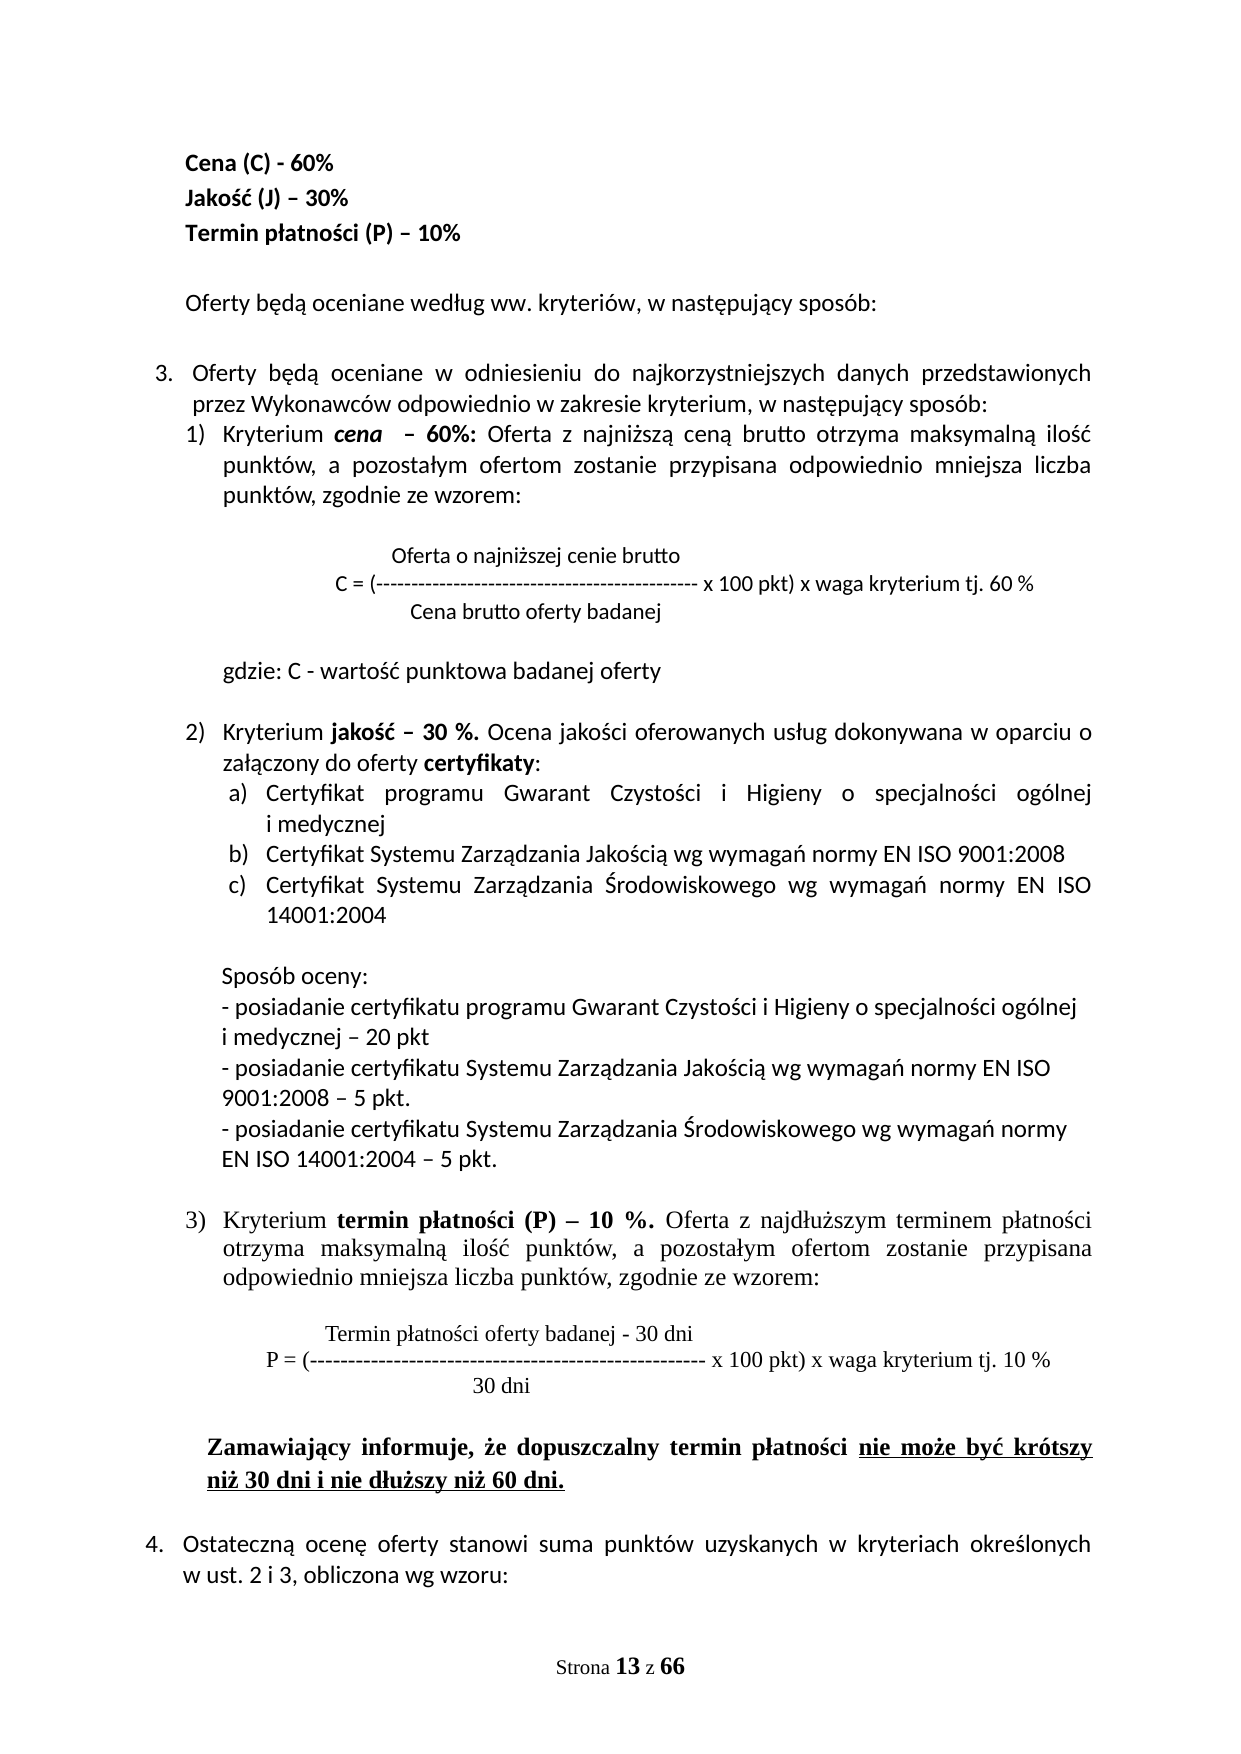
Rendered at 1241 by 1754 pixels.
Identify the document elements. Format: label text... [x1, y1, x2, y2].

text Cena brutto oferty badanej [148, 597, 1093, 625]
text Oferty będą oceniane według ww. kryteriów, w następujący sposób: [185, 288, 1093, 318]
list Certyfikat Systemu Zarządzania Jakością wg wymagań normy EN ISO 9001:2008 [228, 838, 1093, 869]
text Sposób oceny: [221, 961, 1093, 991]
text 30 dni [148, 1372, 1093, 1399]
list Certyfikat Systemu Zarządzania Środowiskowego wg wymagań normy EN ISO 14001:2004 [228, 869, 1093, 930]
text gdzie: C - wartość punktowa badanej oferty [223, 655, 1093, 686]
text Cena (C) - 60% [185, 148, 1093, 178]
text - posiadanie certyfikatu programu Gwarant Czystości i Higieny o specjalności ogólnej i medycznej – 20 pkt [221, 991, 1093, 1052]
text C = (---------------------------------------------- x 100 pkt) x waga kryterium tj. 60 % [148, 569, 1093, 597]
list Kryterium cena – 60%: Oferta z najniższą ceną brutto otrzyma maksymalną ilość punktów, a pozostałym ofertom zostanie przypisana odpowiednio mniejsza liczba punktów, zgodnie ze wzorem: [185, 419, 1093, 510]
list Ostateczną ocenę oferty stanowi suma punktów uzyskanych w kryteriach określonych w ust. 2 i 3, obliczona wg wzoru: [145, 1528, 1093, 1589]
list Certyfikat programu Gwarant Czystości i Higieny o specjalności ogólnej i medycznej [228, 777, 1093, 838]
text Termin płatności (P) – 10% [185, 218, 1093, 248]
text Termin płatności oferty badanej - 30 dni [148, 1320, 1093, 1346]
text Oferta o najniższej cenie brutto [148, 541, 1093, 569]
list Kryterium termin płatności (P) – 10 %. Oferta z najdłuższym terminem płatności otrzyma maksymalną ilość punktów, a pozostałym ofertom zostanie przypisana odpowiednio mniejsza liczba punktów, zgodnie ze wzorem: [185, 1205, 1093, 1291]
list Kryterium jakość – 30 %. Ocena jakości oferowanych usług dokonywana w oparciu o załączony do oferty certyfikaty: [185, 716, 1093, 777]
text Jakość (J) – 30% [185, 183, 1093, 213]
text - posiadanie certyfikatu Systemu Zarządzania Środowiskowego wg wymagań normy EN ISO 14001:2004 – 5 pkt. [221, 1113, 1093, 1174]
text P = (---------------------------------------------------- x 100 pkt) x waga kryterium tj. 10 % [148, 1346, 1093, 1372]
text Zamawiający informuje, że dopuszczalny termin płatności nie może być krótszy niż 30 dni i nie dłuższy niż 60 dni. [207, 1432, 1093, 1493]
text - posiadanie certyfikatu Systemu Zarządzania Jakością wg wymagań normy EN ISO 9001:2008 – 5 pkt. [221, 1052, 1093, 1113]
list Oferty będą oceniane w odniesieniu do najkorzystniejszych danych przedstawionych przez Wykonawców odpowiednio w zakresie kryterium, w następujący sposób: [154, 358, 1093, 419]
